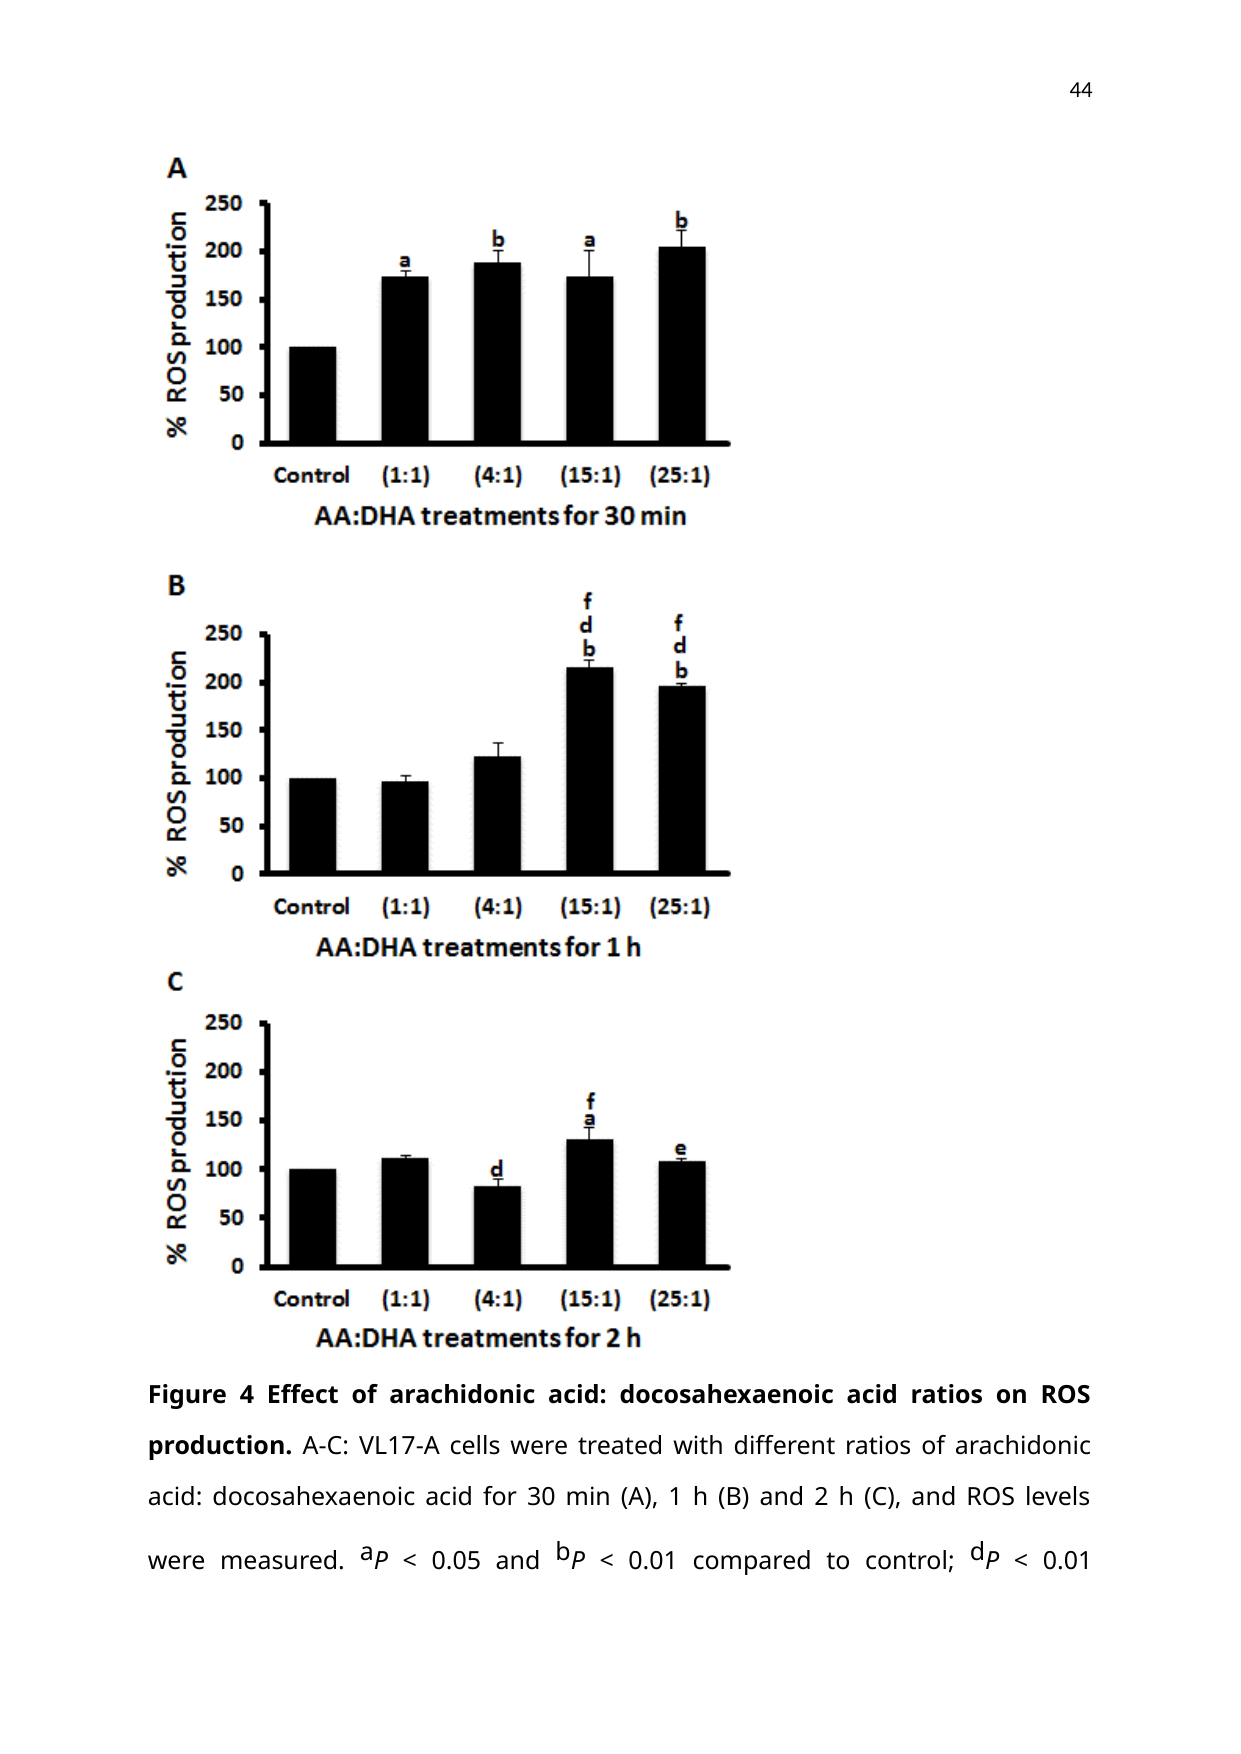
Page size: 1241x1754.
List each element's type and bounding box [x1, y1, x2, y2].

picture [147, 147, 789, 1363]
text [148, 1376, 1092, 1576]
